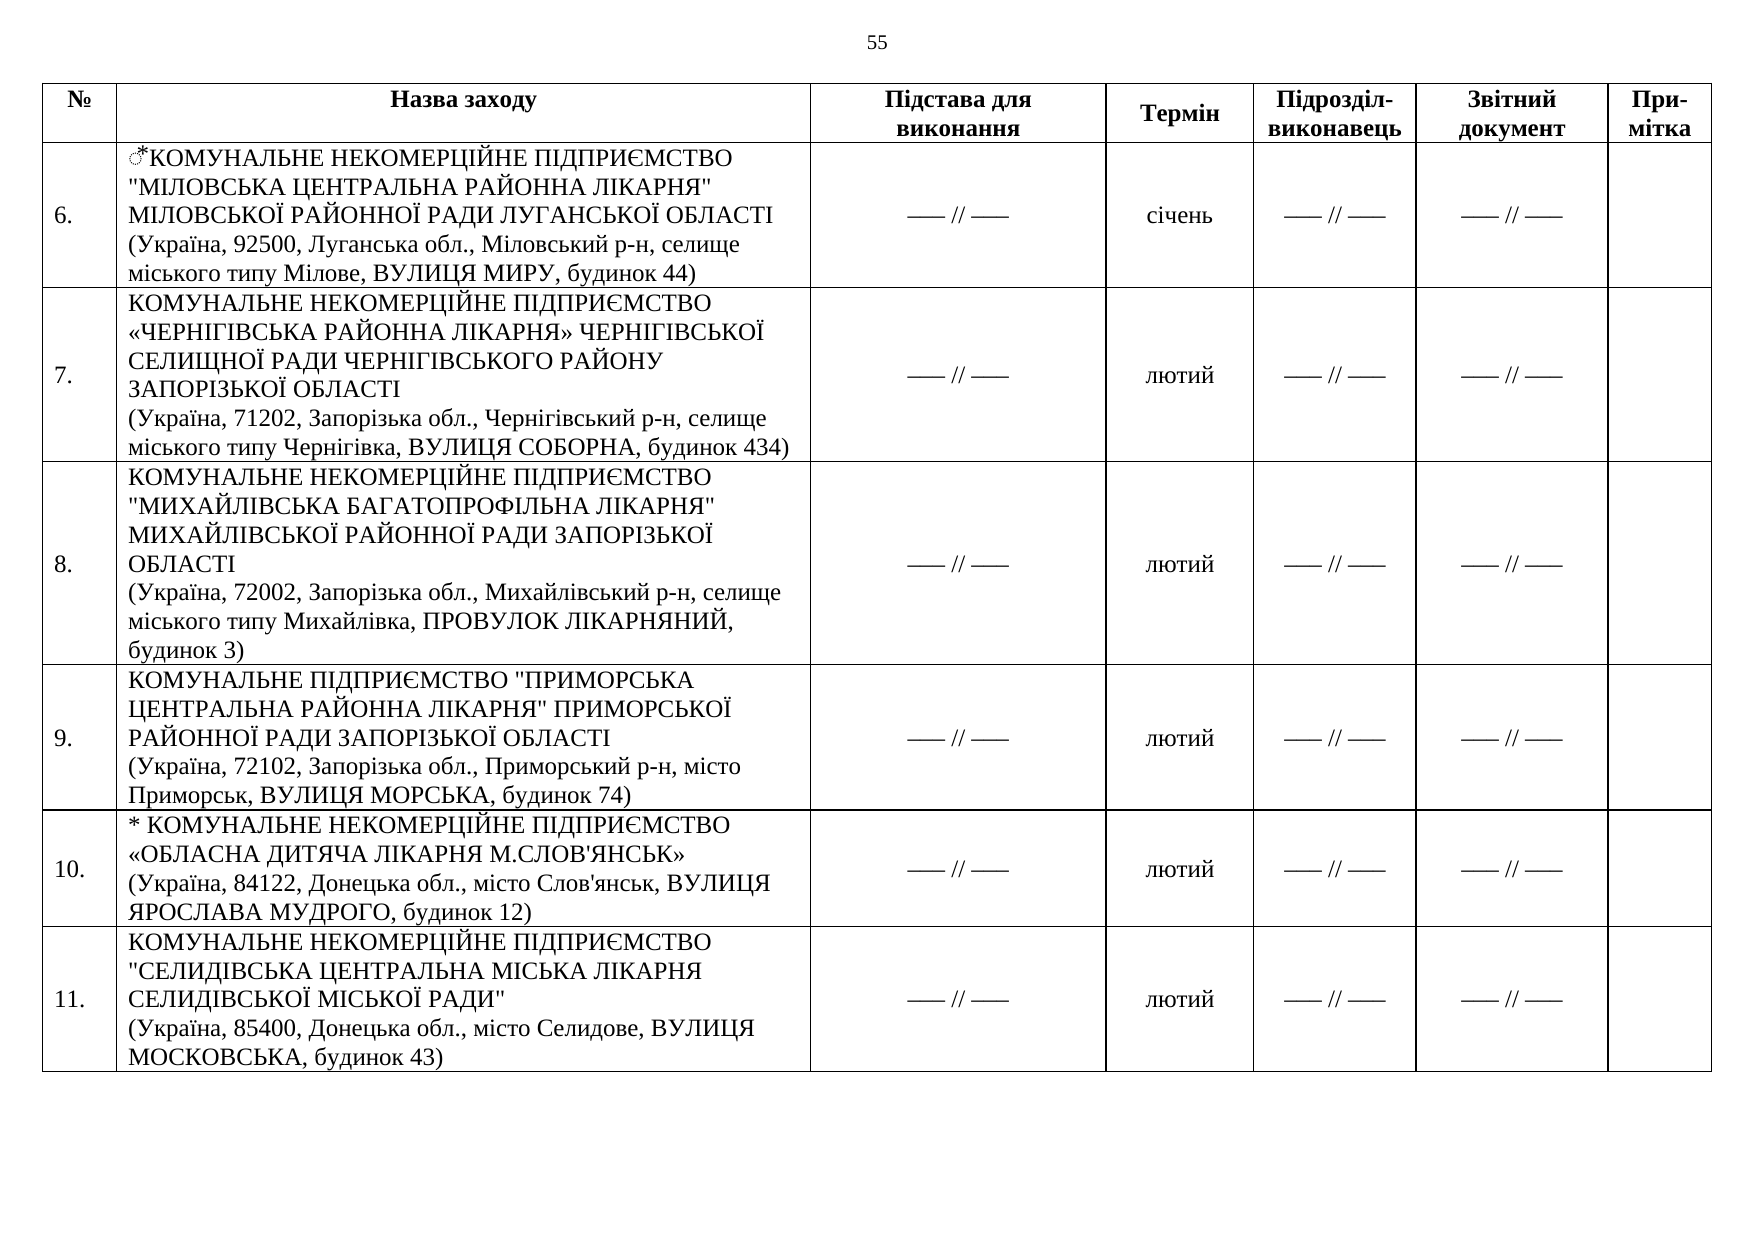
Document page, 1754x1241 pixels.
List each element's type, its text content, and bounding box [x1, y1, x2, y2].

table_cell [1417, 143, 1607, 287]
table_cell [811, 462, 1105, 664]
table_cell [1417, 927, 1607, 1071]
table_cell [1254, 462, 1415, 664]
table_header Звітний документ [1417, 84, 1607, 141]
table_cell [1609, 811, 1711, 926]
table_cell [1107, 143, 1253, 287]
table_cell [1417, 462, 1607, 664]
table_header Підрозділ-виконавець [1254, 84, 1415, 141]
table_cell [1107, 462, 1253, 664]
table_header Термін [1107, 84, 1253, 141]
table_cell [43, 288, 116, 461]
table_header № [43, 84, 116, 141]
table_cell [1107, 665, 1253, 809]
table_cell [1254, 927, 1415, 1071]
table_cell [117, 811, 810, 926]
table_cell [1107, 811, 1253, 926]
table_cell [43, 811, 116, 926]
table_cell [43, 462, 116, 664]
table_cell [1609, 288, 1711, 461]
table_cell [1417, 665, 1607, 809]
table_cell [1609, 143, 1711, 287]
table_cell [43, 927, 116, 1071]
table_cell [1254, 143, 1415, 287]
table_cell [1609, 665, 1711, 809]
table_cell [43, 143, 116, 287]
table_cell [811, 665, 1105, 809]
table_header При-мітка [1609, 84, 1711, 141]
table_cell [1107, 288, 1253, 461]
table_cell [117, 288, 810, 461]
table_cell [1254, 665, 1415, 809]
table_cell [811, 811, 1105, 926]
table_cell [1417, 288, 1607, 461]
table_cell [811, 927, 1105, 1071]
table_header Підстава для виконання [811, 84, 1105, 141]
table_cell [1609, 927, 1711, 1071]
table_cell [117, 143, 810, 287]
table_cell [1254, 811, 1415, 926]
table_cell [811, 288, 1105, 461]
table_header Назва заходу [117, 84, 810, 141]
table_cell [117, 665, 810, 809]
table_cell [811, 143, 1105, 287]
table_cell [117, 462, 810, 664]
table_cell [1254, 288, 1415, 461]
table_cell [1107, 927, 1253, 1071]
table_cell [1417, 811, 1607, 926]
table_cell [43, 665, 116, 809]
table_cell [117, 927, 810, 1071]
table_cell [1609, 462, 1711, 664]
